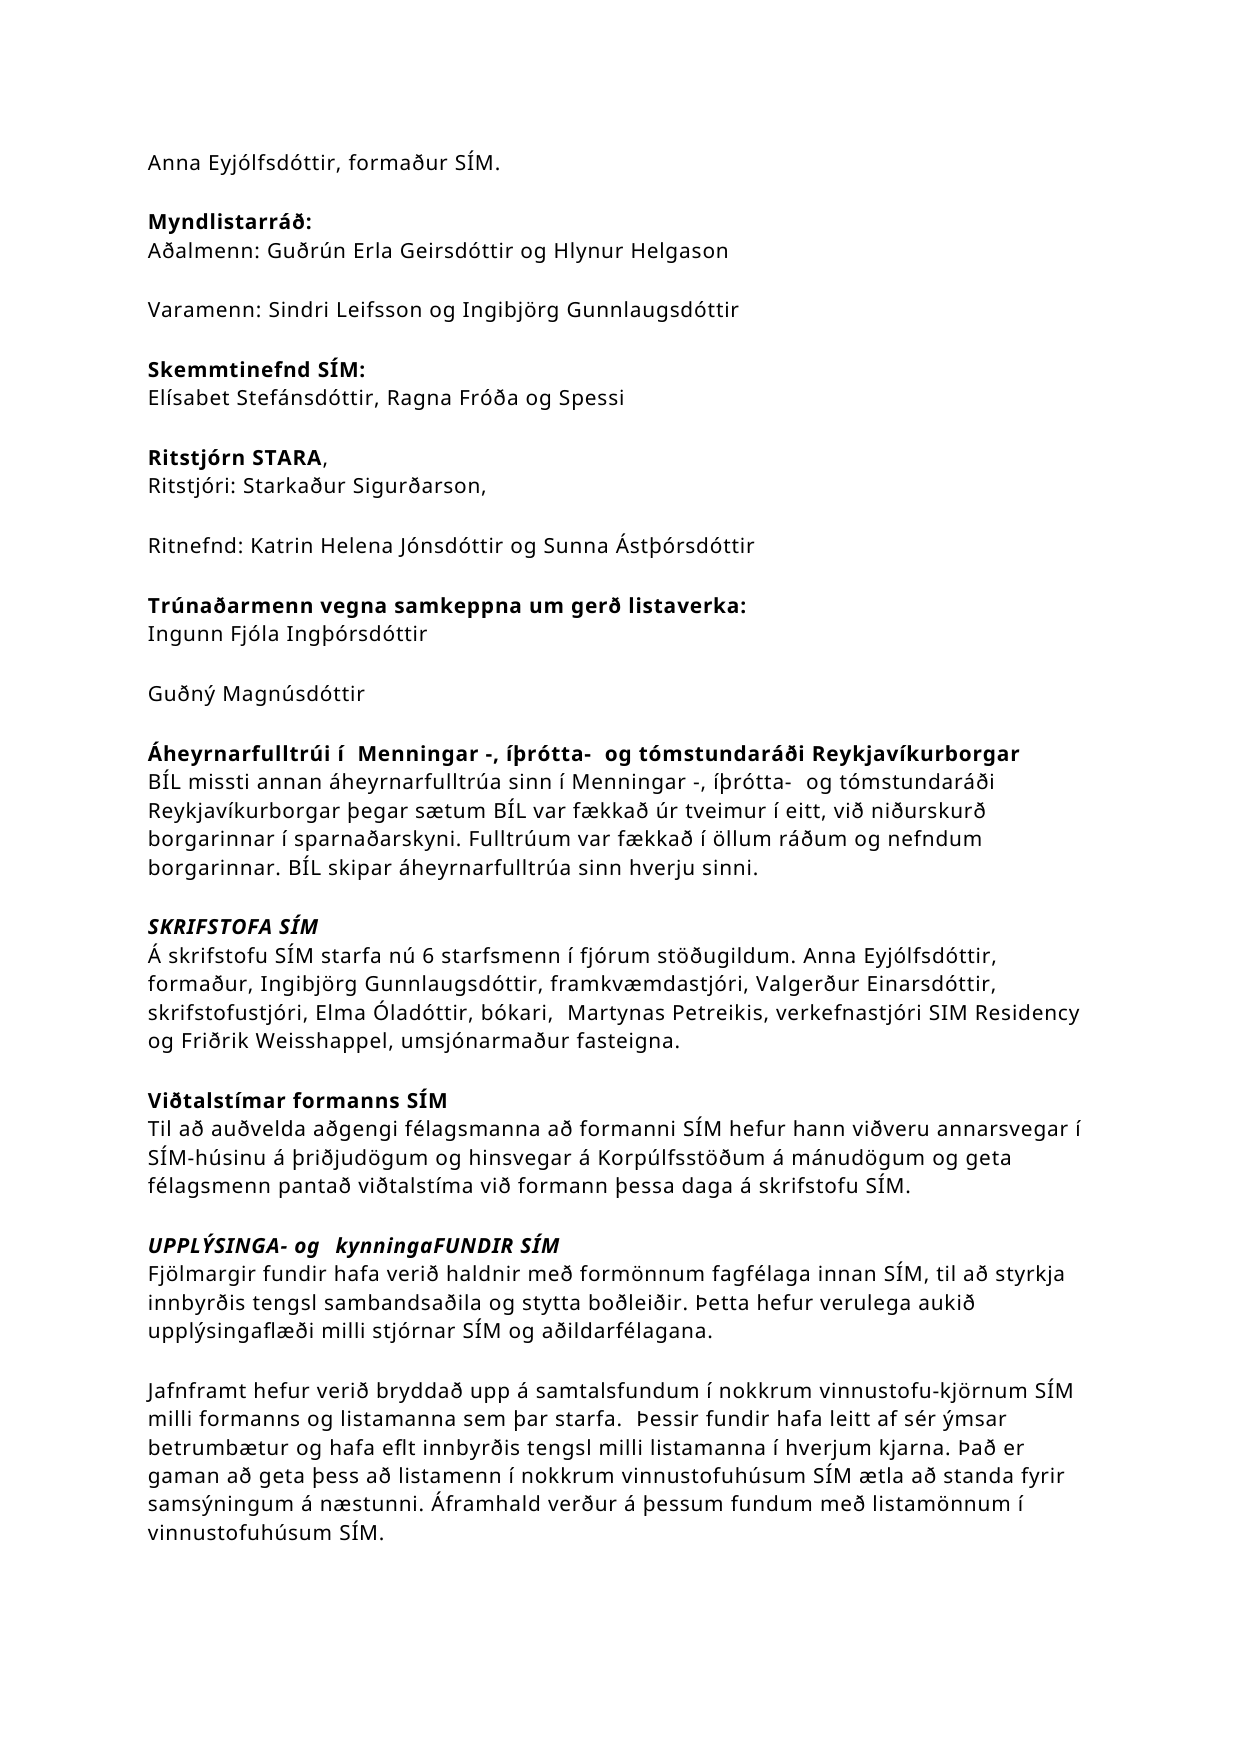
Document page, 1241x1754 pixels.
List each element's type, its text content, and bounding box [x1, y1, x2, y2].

text Viðtalstímar formanns SÍM [148, 1086, 1093, 1114]
text Fjölmargir fundir hafa verið haldnir með formönnum fagfélaga innan SÍM, til að styrkja innbyrðis tengsl sambandsaðila og stytta boðleiðir. Þetta hefur verulega aukið upplýsingaflæði milli stjórnar SÍM og aðildarfélagana. [148, 1259, 1093, 1344]
text Ritstjórn STARA, [148, 443, 1093, 472]
text Varamenn: Sindri Leifsson og Ingibjörg Gunnlaugsdóttir [148, 295, 1093, 324]
text Skemmtinefnd SÍM: [148, 355, 1093, 383]
text Ingunn Fjóla Ingþórsdóttir [148, 619, 1093, 648]
text Anna Eyjólfsdóttir, formaður SÍM. [148, 148, 1093, 176]
text Áheyrnarfulltrúi í Menningar -, íþrótta- og tómstundaráði Reykjavíkurborgar [148, 739, 1093, 767]
text BÍL missti annan áheyrnarfulltrúa sinn í Menningar -, íþrótta- og tómstundaráði Reykjavíkurborgar þegar sætum BÍL var fækkað úr tveimur í eitt, við niðurskurð borgarinnar í sparnaðarskyni. Fulltrúum var fækkað í öllum ráðum og nefndum borgarinnar. BÍL skipar áheyrnarfulltrúa sinn hverju sinni. [148, 767, 1093, 881]
text Ritstjóri: Starkaður Sigurðarson, [148, 472, 1093, 500]
text Myndlistarráð: [148, 207, 1093, 236]
text Til að auðvelda aðgengi félagsmanna að formanni SÍM hefur hann viðveru annarsvegar í SÍM-húsinu á þriðjudögum og hinsvegar á Korpúlfsstöðum á mánudögum og geta félagsmenn pantað viðtalstíma við formann þessa daga á skrifstofu SÍM. [148, 1114, 1093, 1199]
text Jafnframt hefur verið bryddað upp á samtalsfundum í nokkrum vinnustofu-kjörnum SÍM milli formanns og listamanna sem þar starfa. Þessir fundir hafa leitt af sér ýmsar betrumbætur og hafa eflt innbyrðis tengsl milli listamanna í hverjum kjarna. Það er gaman að geta þess að listamenn í nokkrum vinnustofuhúsum SÍM ætla að standa fyrir samsýningum á næstunni. Áframhald verður á þessum fundum með listamönnum í vinnustofuhúsum SÍM. [148, 1376, 1093, 1546]
text Trúnaðarmenn vegna samkeppna um gerð listaverka: [148, 591, 1093, 619]
text Aðalmenn: Guðrún Erla Geirsdóttir og Hlynur Helgason [148, 236, 1093, 264]
text Guðný Magnúsdóttir [148, 679, 1093, 708]
text SKRIFSTOFA SÍM [148, 912, 1093, 941]
text Á skrifstofu SÍM starfa nú 6 starfsmenn í fjórum stöðugildum. Anna Eyjólfsdóttir, formaður, Ingibjörg Gunnlaugsdóttir, framkvæmdastjóri, Valgerður Einarsdóttir, skrifstofustjóri, Elma Óladóttir, bókari, Martynas Petreikis, verkefnastjóri SIM Residency og Friðrik Weisshappel, umsjónarmaður fasteigna. [148, 941, 1093, 1054]
text Ritnefnd: Katrin Helena Jónsdóttir og Sunna Ástþórsdóttir [148, 531, 1093, 560]
text UPPLÝSINGA- og kynningaFUNDIR SÍM [148, 1231, 1093, 1259]
text Elísabet Stefánsdóttir, Ragna Fróða og Spessi [148, 383, 1093, 412]
